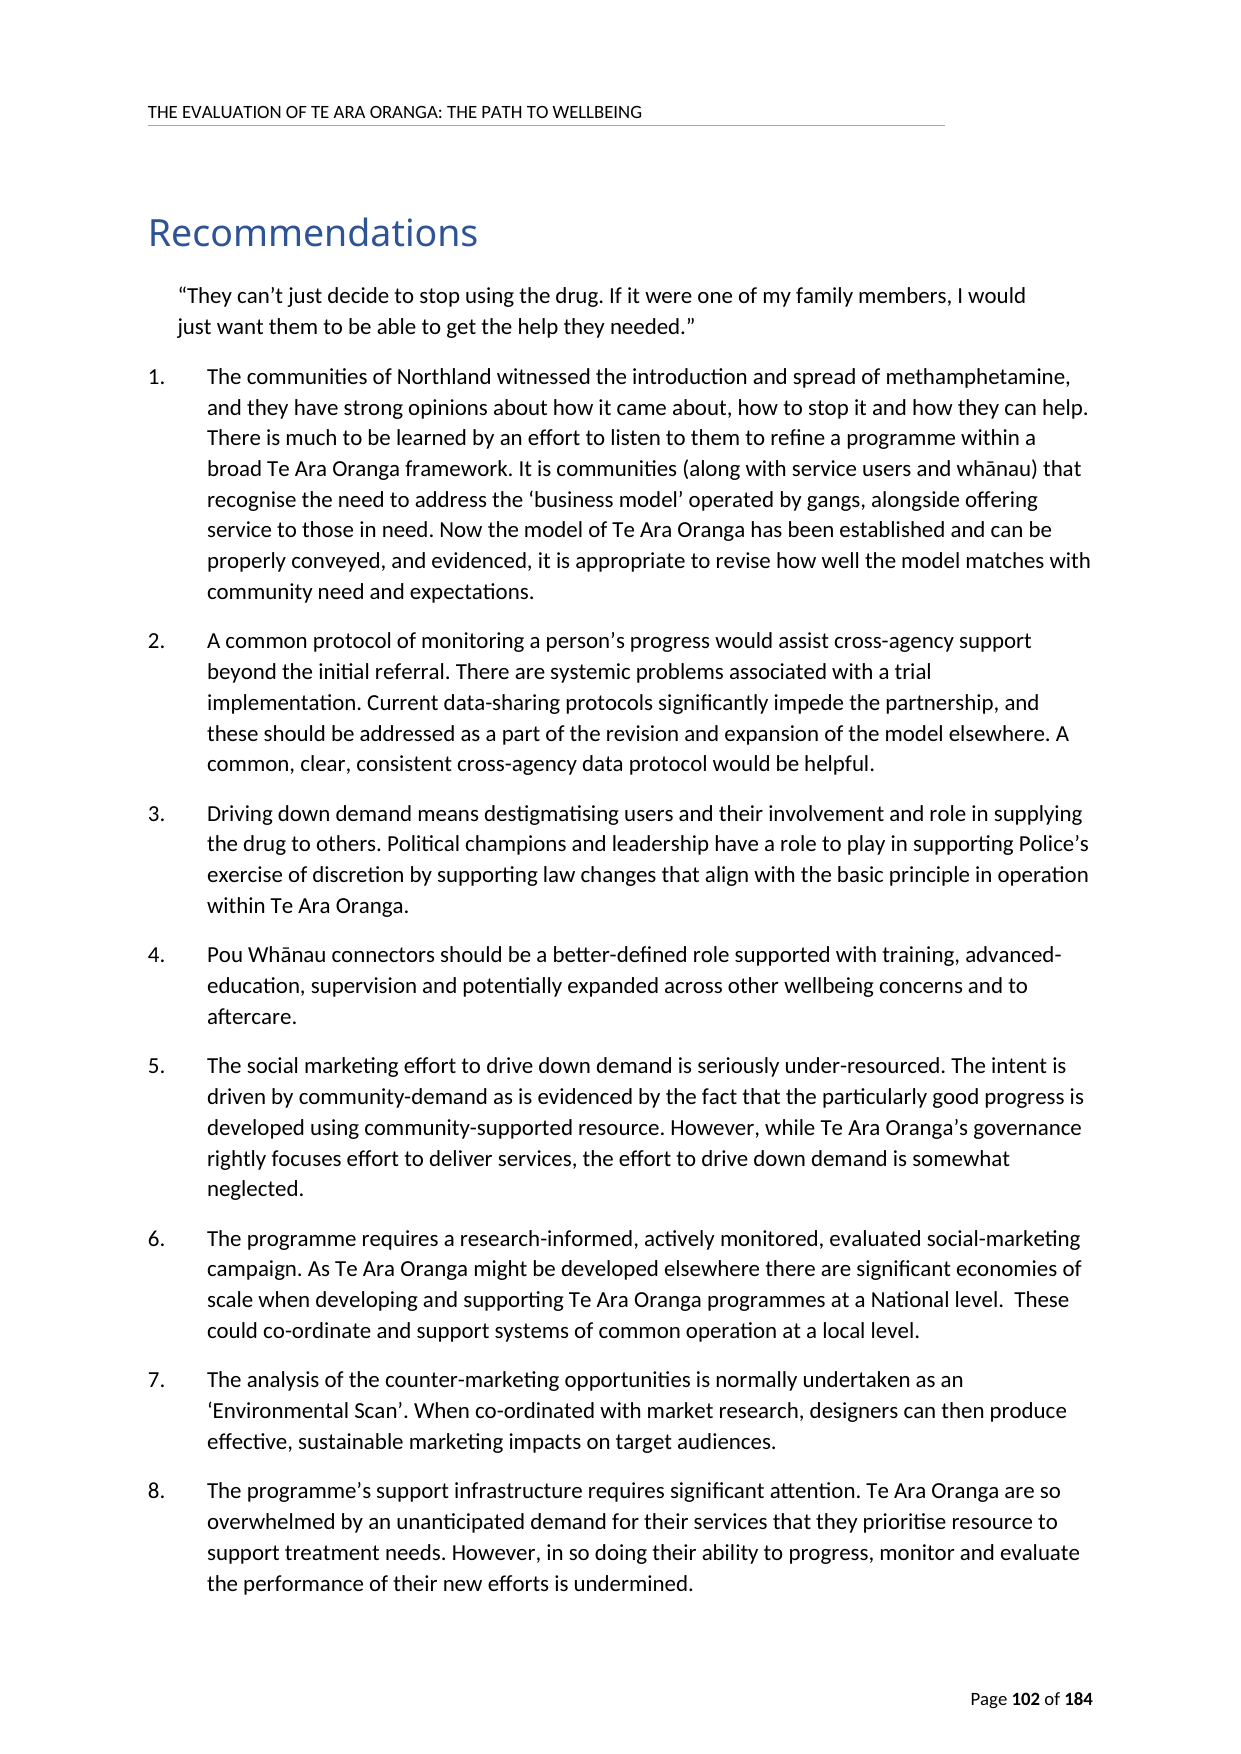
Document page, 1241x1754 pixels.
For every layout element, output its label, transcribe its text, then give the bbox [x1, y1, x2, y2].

text The programme’s support infrastructure requires significant attention. Te Ara Oranga are so overwhelmed by an unanticipated demand for their services that they prioritise resource to support treatment needs. However, in so doing their ability to progress, monitor and evaluate the performance of their new efforts is undermined. [148, 1476, 1092, 1597]
subtitle Recommendations [148, 207, 1092, 258]
text Pou Whānau connectors should be a better-defined role supported with training, advanced-education, supervision and potentially expanded across other wellbeing concerns and to aftercare. [148, 941, 1092, 1030]
text Driving down demand means destigmatising users and their involvement and role in supplying the drug to others. Political champions and leadership have a role to play in supporting Police’s exercise of discretion by supporting law changes that align with the basic principle in operation within Te Ara Oranga. [148, 799, 1092, 919]
text The social marketing effort to drive down demand is seriously under-resourced. The intent is driven by community-demand as is evidenced by the fact that the particularly good progress is developed using community-supported resource. However, while Te Ara Oranga’s governance rightly focuses effort to deliver services, the effort to drive down demand is somewhat neglected. [148, 1051, 1092, 1202]
text The analysis of the counter-marketing opportunities is normally undertaken as an ‘Environmental Scan’. When co-ordinated with market research, designers can then produce effective, sustainable marketing impacts on target audiences. [148, 1366, 1092, 1455]
text “They can’t just decide to stop using the drug. If it were one of my family members, I would just want them to be able to get the help they needed.” [177, 282, 1063, 340]
text The programme requires a research-informed, actively monitored, evaluated social-marketing campaign. As Te Ara Oranga might be developed elsewhere there are significant economies of scale when developing and supporting Te Ara Oranga programmes at a National level. These could co-ordinate and support systems of common operation at a local level. [148, 1224, 1092, 1344]
text A common protocol of monitoring a person’s progress would assist cross-agency support beyond the initial referral. There are systemic problems associated with a trial implementation. Current data-sharing protocols significantly impede the partnership, and these should be addressed as a part of the revision and expansion of the model elsewhere. A common, clear, consistent cross-agency data protocol would be helpful. [148, 626, 1092, 777]
text The communities of Northland witnessed the introduction and spread of methamphetamine, and they have strong opinions about how it came about, how to stop it and how they can help. There is much to be learned by an effort to listen to them to refine a programme within a broad Te Ara Oranga framework. It is communities (along with service users and whānau) that recognise the need to address the ‘business model’ operated by gangs, alongside offering service to those in need. Now the model of Te Ara Oranga has been established and can be properly conveyed, and evidenced, it is appropriate to revise how well the model matches with community need and expectations. [148, 362, 1092, 605]
